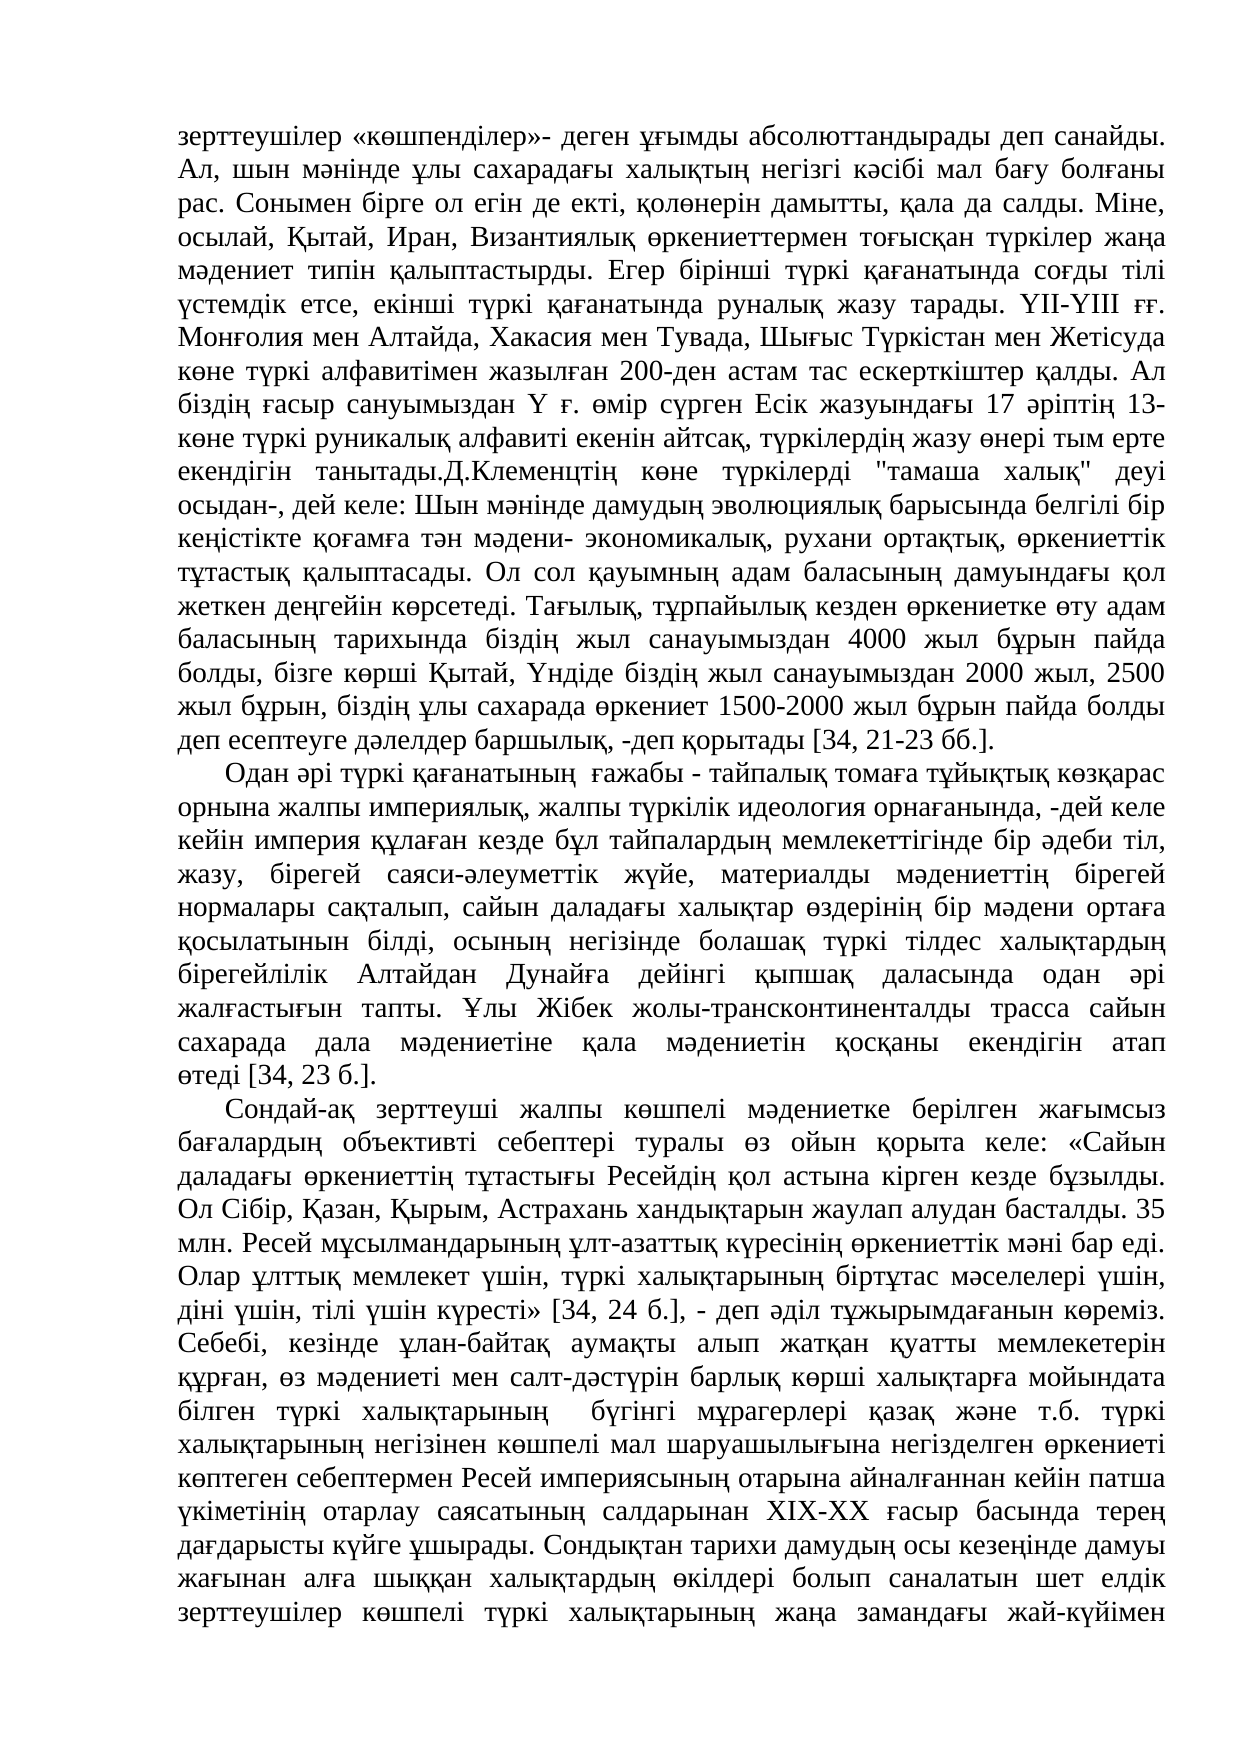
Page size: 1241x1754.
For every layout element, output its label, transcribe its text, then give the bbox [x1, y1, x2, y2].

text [177, 1091, 1167, 1627]
title Одан әрі түркі қағанатының ғажабы - тайпалық томаға тұйықтық көзқарас орнына жалпы империялық, жалпы түркілік идеология орнағанында, -дей келе кейін империя құлаған кезде бұл тайпалардың мемлекеттігінде бір әдеби тіл, жазу, бірегей саяси-әлеуметтік жүйе, материалды мәдениеттің бірегей нормалары сақталып, сайын даладағы халықтар өздерінің бір мәдени ортаға қосылатынын білді, осының негізінде болашақ түркі тілдес халықтардың бірегейлілік Алтайдан Дунайға дейінгі қыпшақ даласында одан әрі жалғастығын тапты. Ұлы Жібек жолы-трансконтиненталды трасса сайын сахарада дала мәдениетіне қала мәдениетін қосқаны екендігін атап өтеді [34, 23 б.]. [177, 755, 1167, 1091]
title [177, 118, 1167, 755]
